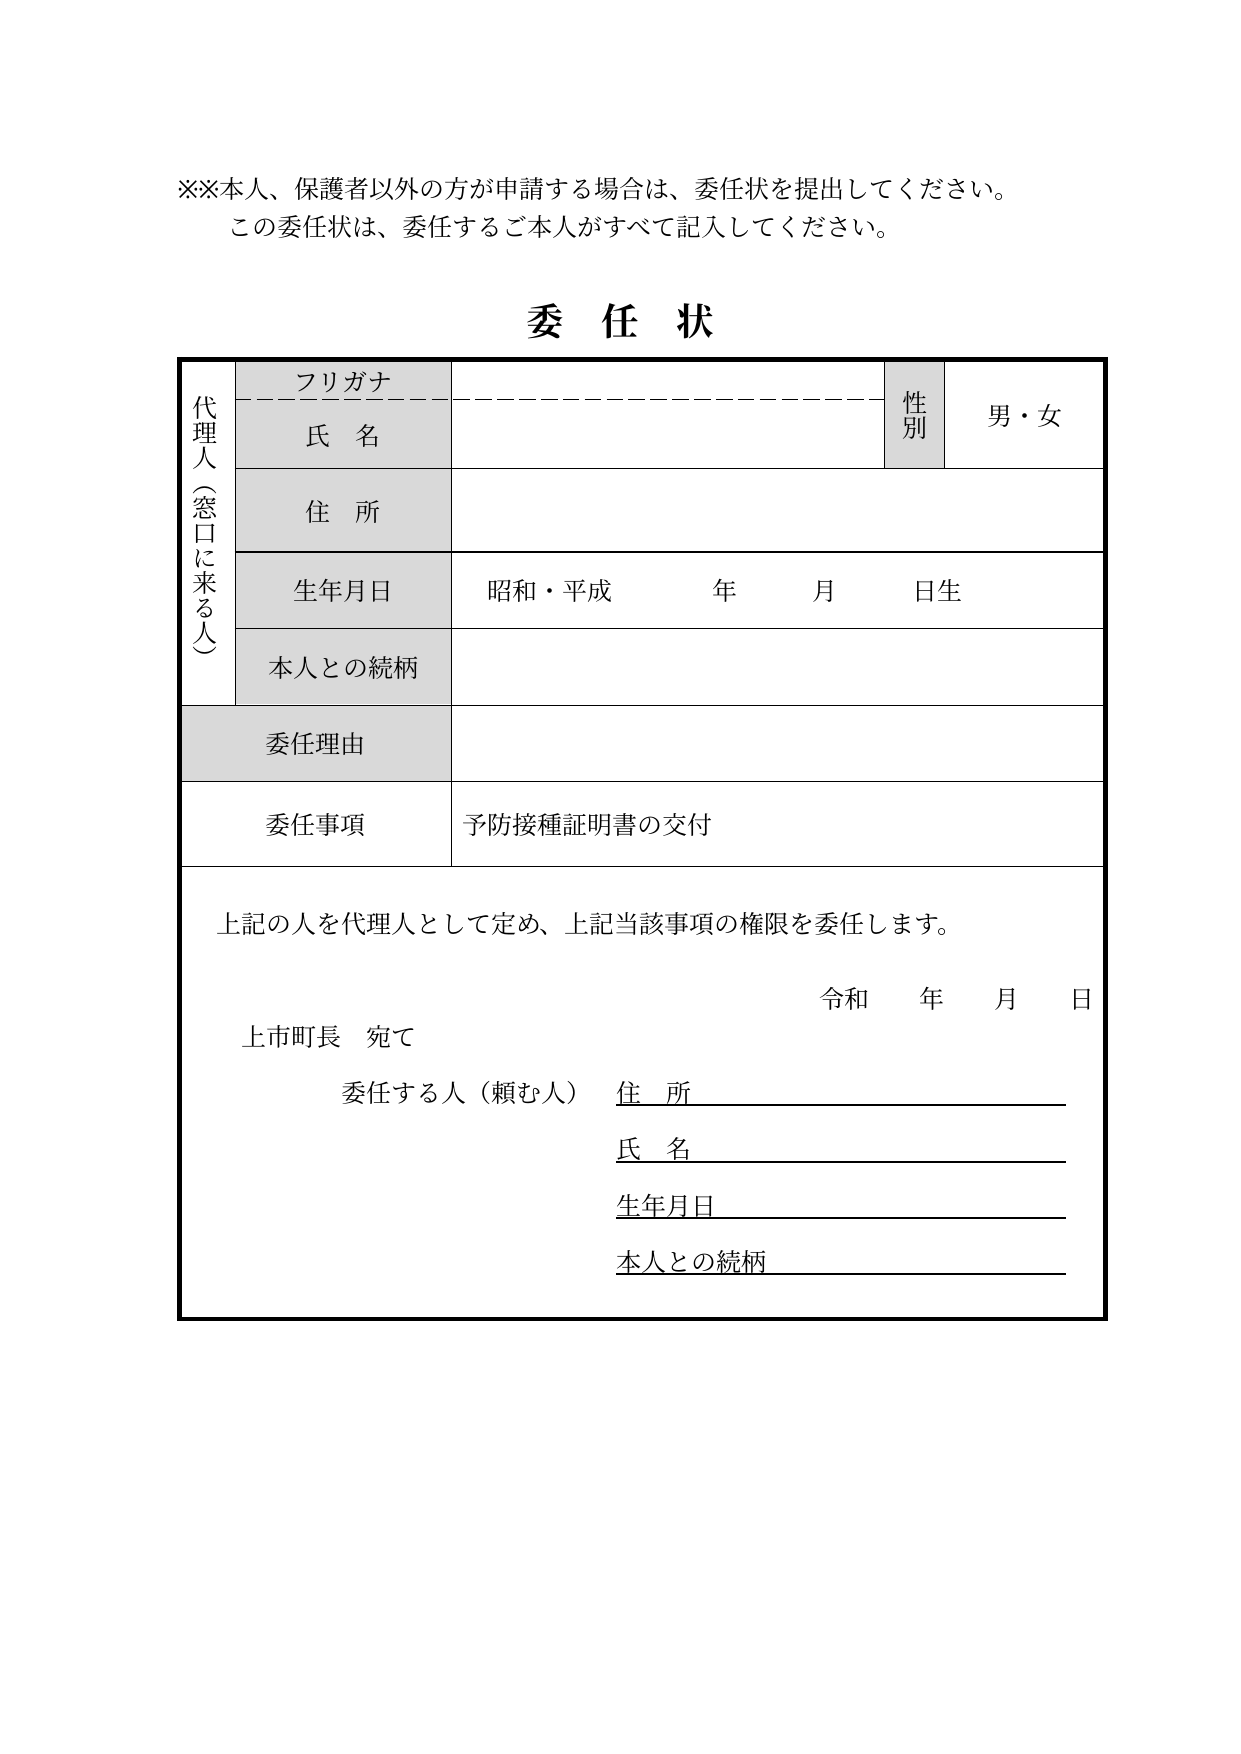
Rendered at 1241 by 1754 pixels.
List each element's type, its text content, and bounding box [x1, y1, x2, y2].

table_header 男・女 [945, 362, 1103, 468]
table_cell [452, 469, 1103, 551]
table_header 代理人（窓口に来る人） [182, 362, 235, 704]
table_cell 住 所 [236, 469, 451, 551]
table_cell [452, 629, 1103, 704]
text この委任状は、委任するご本人がすべて記入してください。 [177, 207, 1063, 244]
table_cell 生年月日 [236, 553, 451, 628]
table_cell 本人との続柄 [236, 629, 451, 704]
text 委 任 状 [177, 282, 1063, 357]
table_cell [452, 706, 1103, 781]
table_header フリガナ [236, 362, 451, 399]
table_cell 昭和・平成 年 月 日生 [452, 553, 1103, 628]
table_cell 予防接種証明書の交付 [452, 782, 1103, 866]
table_cell 上記の人を代理人として定め、上記当該事項の権限を委任します。 令和 年 月 日 上市町長 宛て 委任する人（頼む人） 住 所 氏 名 生年月日 本人との続柄 [182, 867, 1103, 1317]
table_header 性別 [885, 362, 944, 468]
table_cell [452, 399, 884, 468]
table_header [452, 362, 884, 399]
table_cell 委任理由 [182, 706, 451, 781]
table_cell 氏 名 [236, 399, 451, 468]
table_cell 委任事項 [182, 782, 451, 866]
text ※※本人、保護者以外の方が申請する場合は、委任状を提出してください。 [177, 169, 1063, 207]
